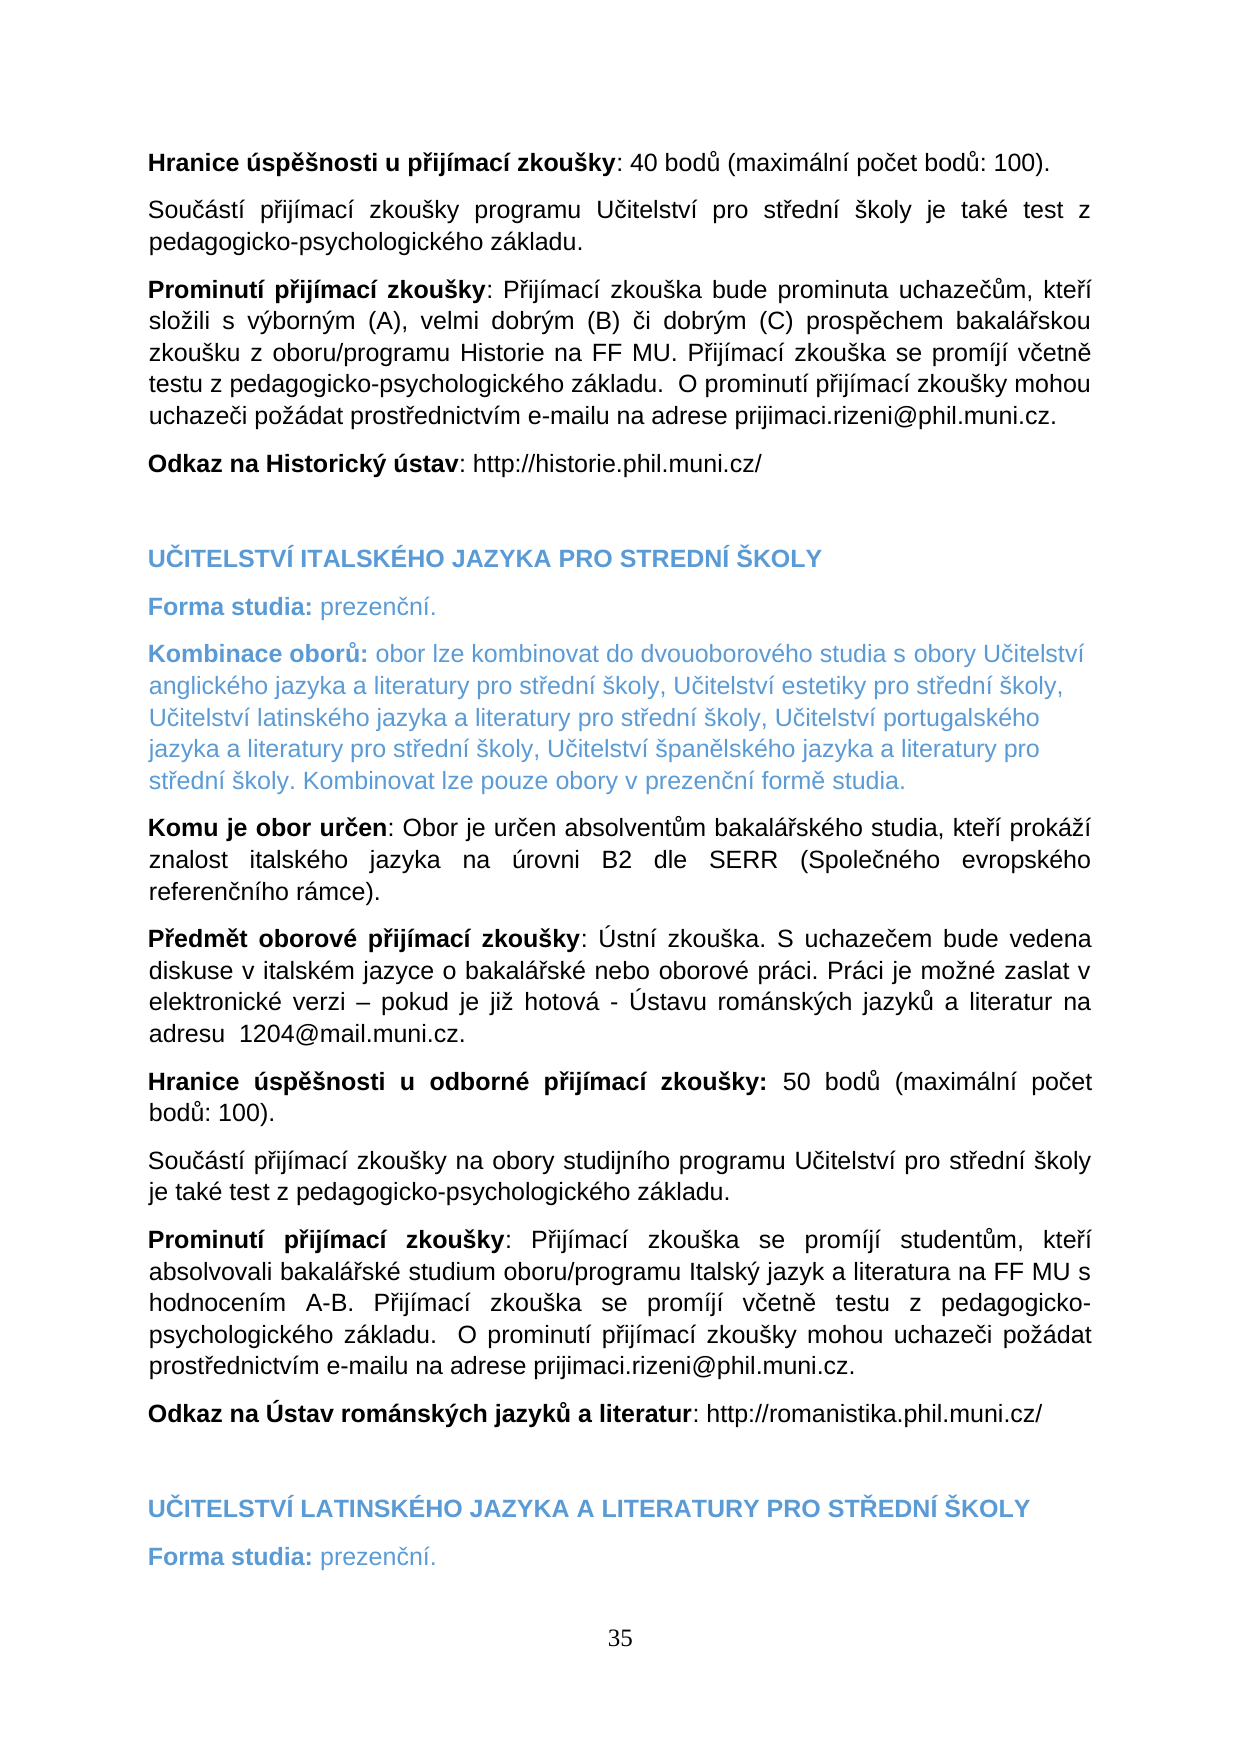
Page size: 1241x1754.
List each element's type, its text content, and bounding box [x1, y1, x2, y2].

text Komu je obor určen: Obor je určen absolventům bakalářského studia, kteří prokáží znalost italského jazyka na úrovni B2 dle SERR (Společného evropského referenčního rámce). [148, 813, 1093, 905]
text Součástí přijímací zkoušky na obory studijního programu Učitelství pro střední školy je také test z pedagogicko-psychologického základu. [148, 1146, 1093, 1206]
text Forma studia: prezenční. [148, 592, 1093, 620]
text Součástí přijímací zkoušky programu Učitelství pro střední školy je také test z pedagogicko-psychologického základu. [148, 195, 1093, 256]
text Hranice úspěšnosti u odborné přijímací zkoušky: 50 bodů (maximální počet bodů: 100). [148, 1067, 1093, 1127]
text Hranice úspěšnosti u přijímací zkoušky: 40 bodů (maximální počet bodů: 100). [148, 148, 1093, 176]
text Odkaz na Historický ústav: http://historie.phil.muni.cz/ [148, 448, 1093, 477]
text Kombinace oborů: obor lze kombinovat do dvouoborového studia s obory Učitelství anglického jazyka a literatury pro střední školy, Učitelství estetiky pro střední školy, Učitelství latinského jazyka a literatury pro střední školy, Učitelství portugalského jazyka a literatury pro střední školy, Učitelství španělského jazyka a literatury pro střední školy. Kombinovat lze pouze obory v prezenční formě studia. [148, 639, 1093, 794]
text Odkaz na Ústav románských jazyků a literatur: http://romanistika.phil.muni.cz/ [148, 1399, 1093, 1428]
text Předmět oborové přijímací zkoušky: Ústní zkouška. S uchazečem bude vedena diskuse v italském jazyce o bakalářské nebo oborové práci. Práci je možné zaslat v elektronické verzi – pokud je již hotová - Ústavu románských jazyků a literatur na adresu 1204@mail.muni.cz. [148, 924, 1093, 1048]
text UČITELSTVÍ LATINSKÉHO JAZYKA A LITERATURY PRO STŘEDNÍ ŠKOLY [148, 1494, 1093, 1523]
text Forma studia: prezenční. [148, 1542, 1093, 1571]
text Prominutí přijímací zkoušky: Přijímací zkouška bude prominuta uchazečům, kteří složili s výborným (A), velmi dobrým (B) či dobrým (C) prospěchem bakalářskou zkoušku z oboru/programu Historie na FF MU. Přijímací zkouška se promíjí včetně testu z pedagogicko-psychologického základu. O prominutí přijímací zkoušky mohou uchazeči požádat prostřednictvím e-mailu na adrese prijimaci.rizeni@phil.muni.cz. [148, 274, 1093, 429]
text Prominutí přijímací zkoušky: Přijímací zkouška se promíjí studentům, kteří absolvovali bakalářské studium oboru/programu Italský jazyk a literatura na FF MU s hodnocením A-B. Přijímací zkouška se promíjí včetně testu z pedagogicko-psychologického základu. O prominutí přijímací zkoušky mohou uchazeči požádat prostřednictvím e-mailu na adrese prijimaci.rizeni@phil.muni.cz. [148, 1225, 1093, 1380]
text UČITELSTVÍ ITALSKÉHO JAZYKA PRO STREDNÍ ŠKOLY [148, 544, 1093, 573]
